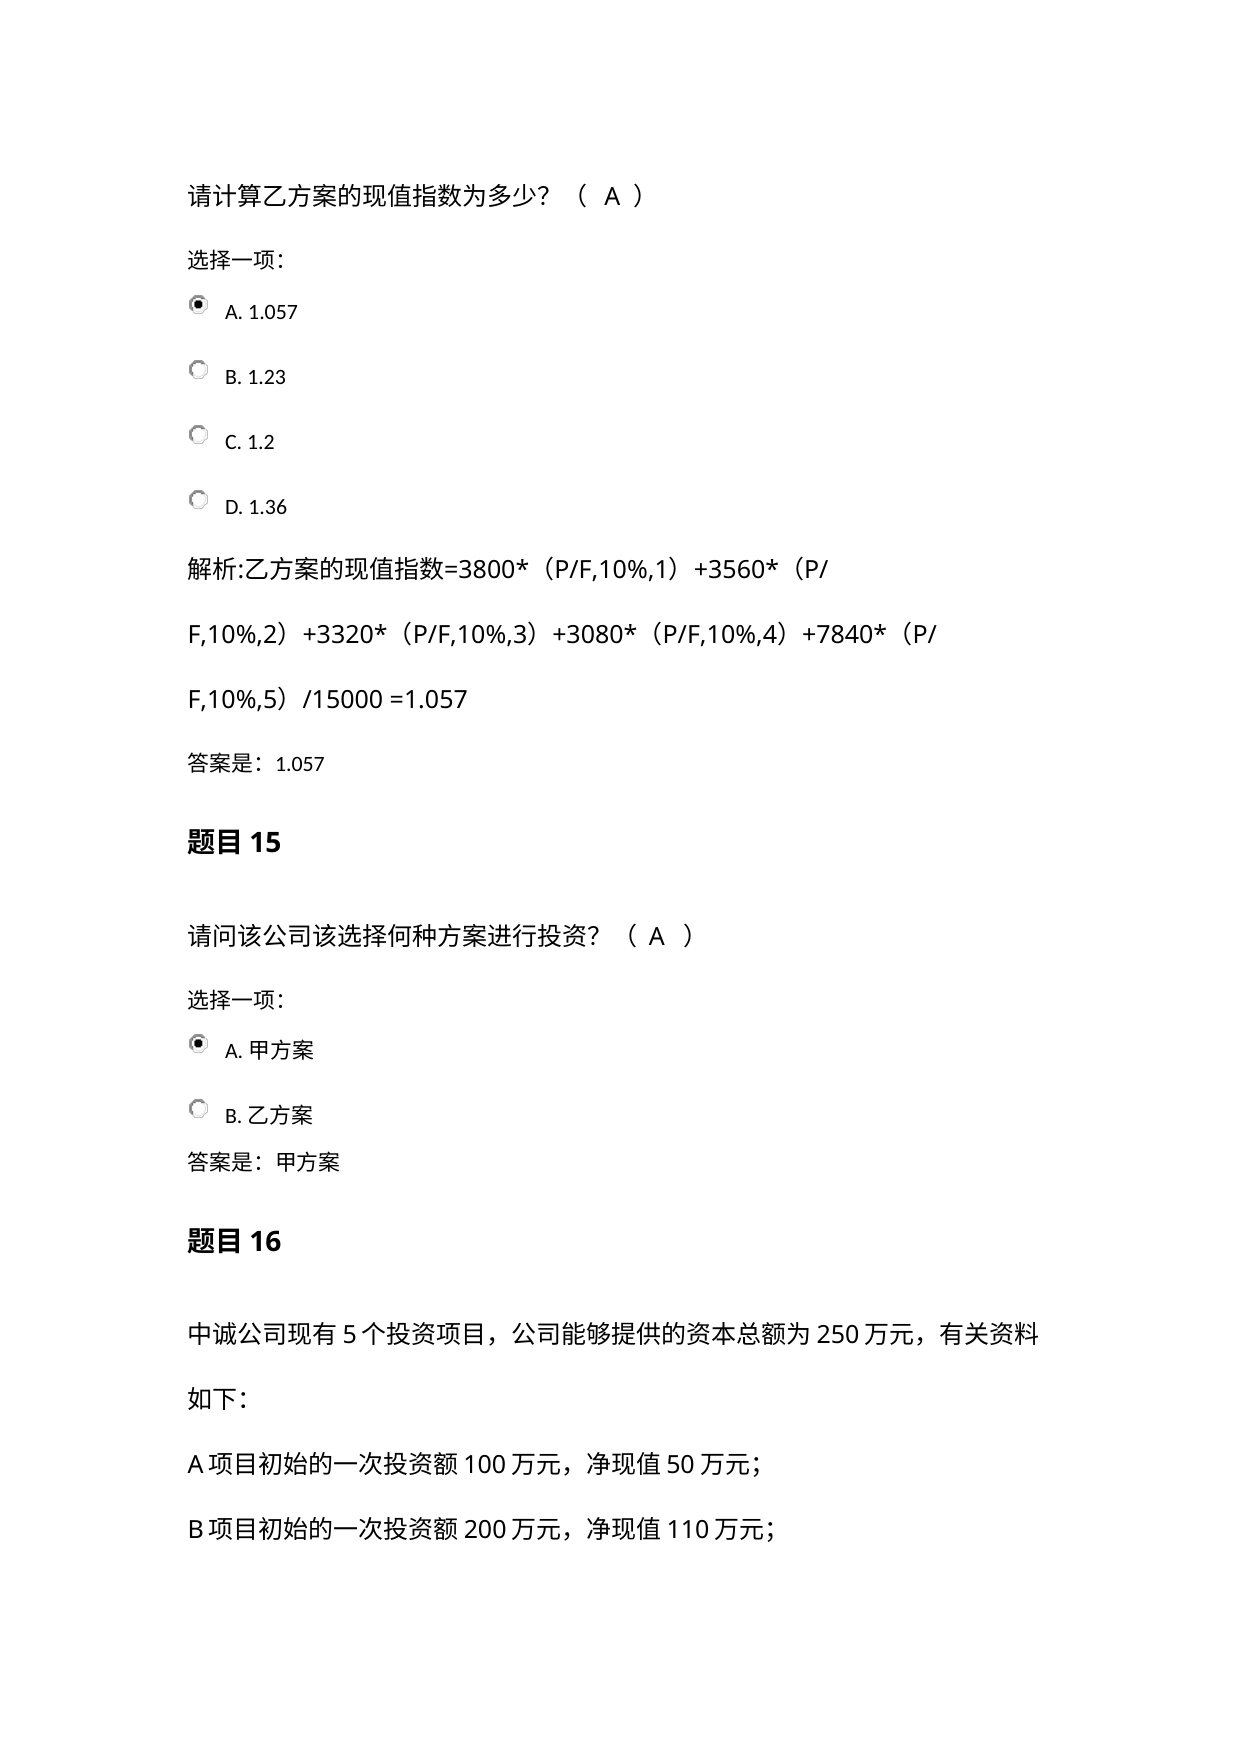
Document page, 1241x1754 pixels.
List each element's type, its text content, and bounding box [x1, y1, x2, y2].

text 请计算乙方案的现值指数为多少？（ A ） [187, 162, 1053, 227]
text 答案是：甲方案 [187, 1145, 1053, 1177]
text 选择一项： [187, 982, 1053, 1015]
text 选择一项： [187, 243, 1053, 275]
text C. 1.2 [187, 405, 1053, 470]
text D. 1.36 [187, 470, 1053, 535]
text B. 1.23 [187, 340, 1053, 405]
subtitle 题目15 [187, 807, 1053, 872]
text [187, 1301, 1053, 1561]
text 解析:乙方案的现值指数=3800*（P/F,10%,1）+3560*（P/F,10%,2）+3320*（P/F,10%,3）+3080*（P/F,10%,4）+7840*（P/F,10%,5）/15000 =1.057 [187, 535, 1053, 730]
text 请问该公司该选择何种方案进行投资？（ A ） [187, 902, 1053, 967]
subtitle 题目16 [187, 1206, 1053, 1271]
text 答案是：1.057 [187, 746, 1053, 778]
text B. 乙方案 [187, 1080, 1053, 1145]
text A. 甲方案 [187, 1015, 1053, 1080]
text A. 1.057 [187, 275, 1053, 340]
